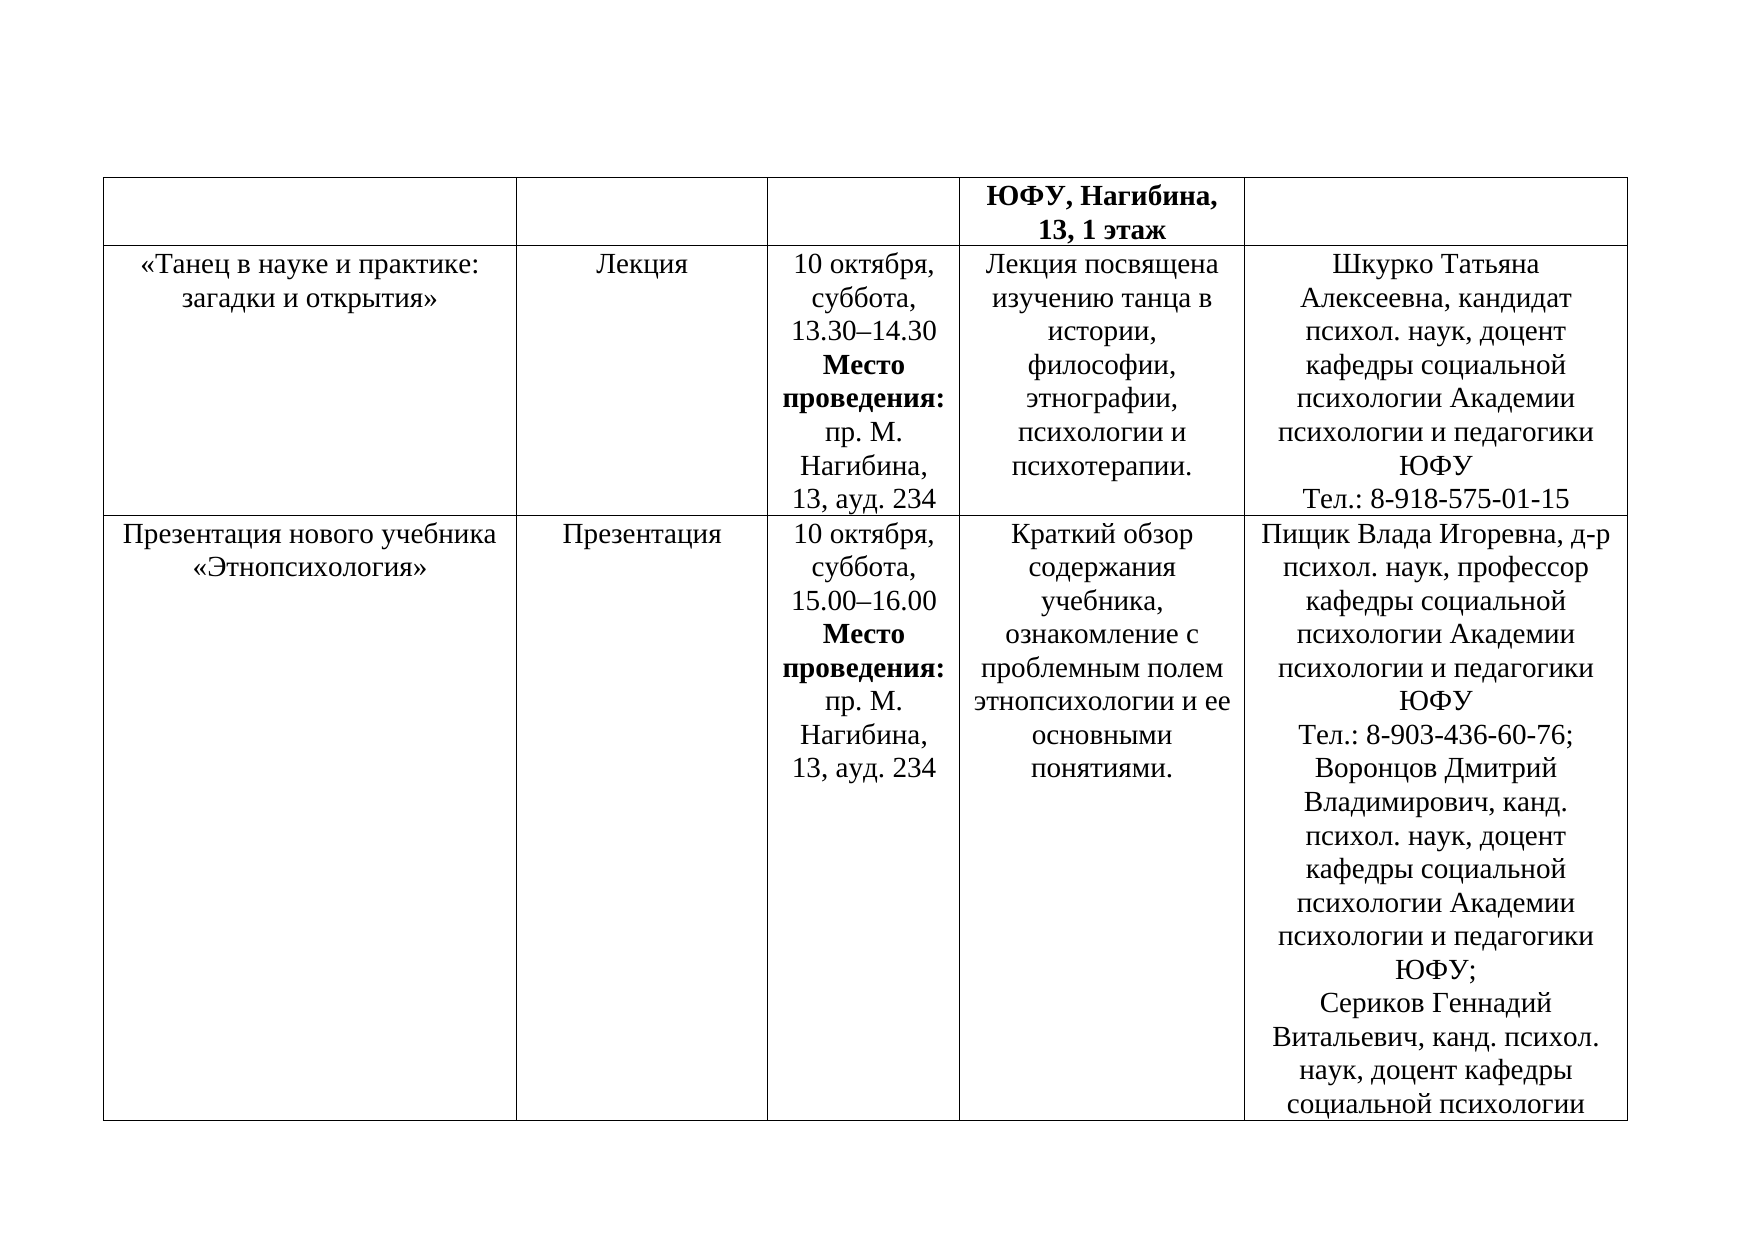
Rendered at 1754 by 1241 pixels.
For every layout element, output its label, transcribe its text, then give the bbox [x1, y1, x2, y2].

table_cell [1245, 516, 1627, 1119]
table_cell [517, 178, 767, 245]
table_cell 10 октября, суббота, 13.30–14.30 Место проведения: пр. М. Нагибина, 13, ауд. 234 [768, 246, 959, 515]
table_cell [768, 516, 959, 1119]
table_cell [768, 178, 959, 245]
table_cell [104, 178, 516, 245]
table_cell Шкурко Татьяна Алексеевна, кандидат психол. наук, доцент кафедры социальной психологии Академии психологии и педагогики ЮФУ Тел.: 8-918-575-01-15 [1245, 246, 1627, 515]
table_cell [960, 516, 1244, 1119]
table_cell «Танец в науке и практике: загадки и открытия» [104, 246, 516, 515]
table_cell Презентация [517, 516, 767, 1119]
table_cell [1245, 178, 1627, 245]
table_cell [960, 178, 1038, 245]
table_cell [104, 516, 516, 1119]
table_cell Лекция [517, 246, 767, 515]
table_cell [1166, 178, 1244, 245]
table_cell Лекция посвящена изучению танца в истории, философии, этнографии, психологии и психотерапии. [960, 246, 1244, 515]
